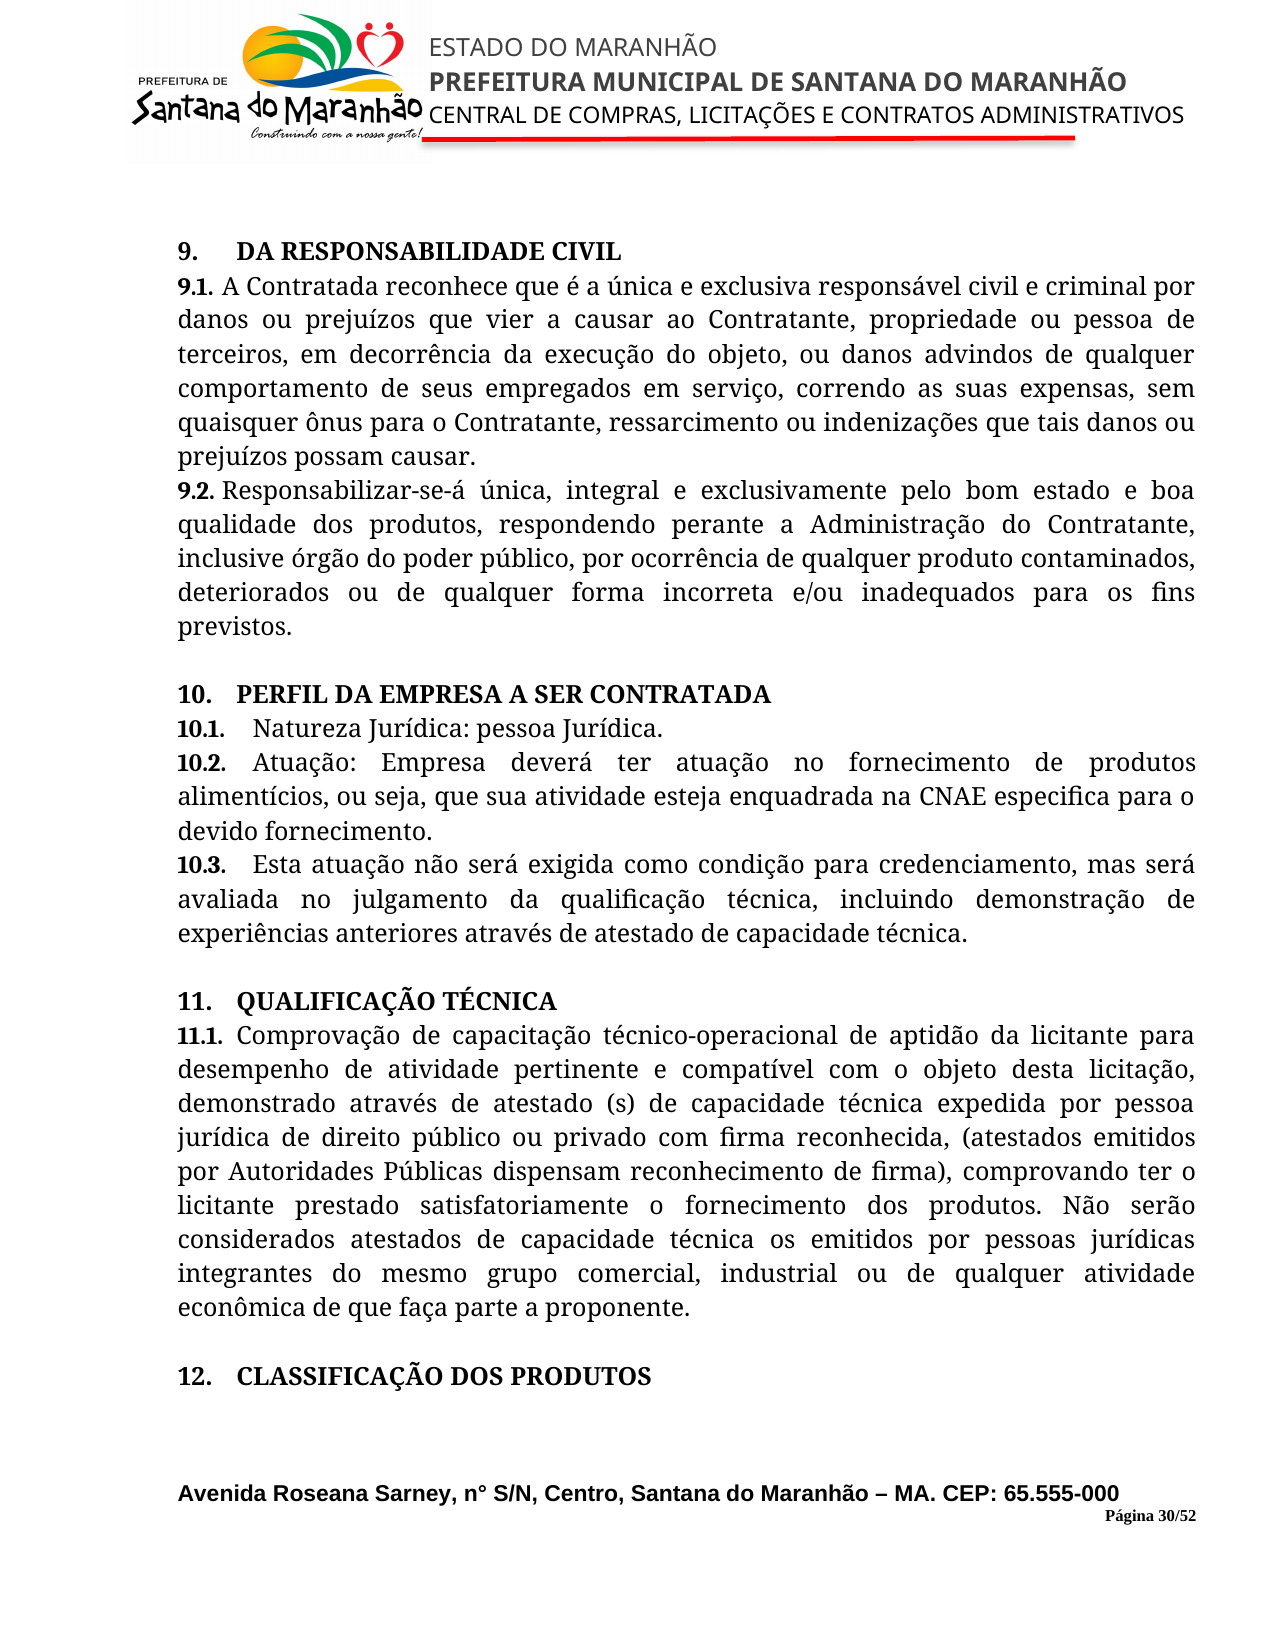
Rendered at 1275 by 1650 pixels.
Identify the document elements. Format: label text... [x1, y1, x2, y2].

list Natureza Jurídica: pessoa Jurídica. [177, 711, 1196, 745]
list PERFIL DA EMPRESA A SER CONTRATADA [177, 677, 1196, 711]
list QUALIFICAÇÃO TÉCNICA [177, 983, 1196, 1017]
list Responsabilizar-se-á única, integral e exclusivamente pelo bom estado e boa qualidade dos produtos, respondendo perante a Administração do Contratante, inclusive órgão do poder público, por ocorrência de qualquer produto contaminados, deteriorados ou de qualquer forma incorreta e/ou inadequados para os fins previstos. [177, 472, 1196, 643]
list Atuação: Empresa deverá ter atuação no fornecimento de produtos alimentícios, ou seja, que sua atividade esteja enquadrada na CNAE especifica para o devido fornecimento. [177, 745, 1196, 847]
list Esta atuação não será exigida como condição para credenciamento, mas será avaliada no julgamento da qualificação técnica, incluindo demonstração de experiências anteriores através de atestado de capacidade técnica. [177, 847, 1196, 949]
list CLASSIFICAÇÃO DOS PRODUTOS [177, 1358, 1196, 1392]
list A Contratada reconhece que é a única e exclusiva responsável civil e criminal por danos ou prejuízos que vier a causar ao Contratante, propriedade ou pessoa de terceiros, em decorrência da execução do objeto, ou danos advindos de qualquer comportamento de seus empregados em serviço, correndo as suas expensas, sem quaisquer ônus para o Contratante, ressarcimento ou indenizações que tais danos ou prejuízos possam causar. [177, 268, 1196, 472]
list Comprovação de capacitação técnico-operacional de aptidão da licitante para desempenho de atividade pertinente e compatível com o objeto desta licitação, demonstrado através de atestado (s) de capacidade técnica expedida por pessoa jurídica de direito público ou privado com firma reconhecida, (atestados emitidos por Autoridades Públicas dispensam reconhecimento de firma), comprovando ter o licitante prestado satisfatoriamente o fornecimento dos produtos. Não serão considerados atestados de capacidade técnica os emitidos por pessoas jurídicas integrantes do mesmo grupo comercial, industrial ou de qualquer atividade econômica de que faça parte a proponente. [177, 1017, 1196, 1324]
picture [124, 0, 432, 164]
list DA RESPONSABILIDADE CIVIL [177, 234, 1196, 268]
